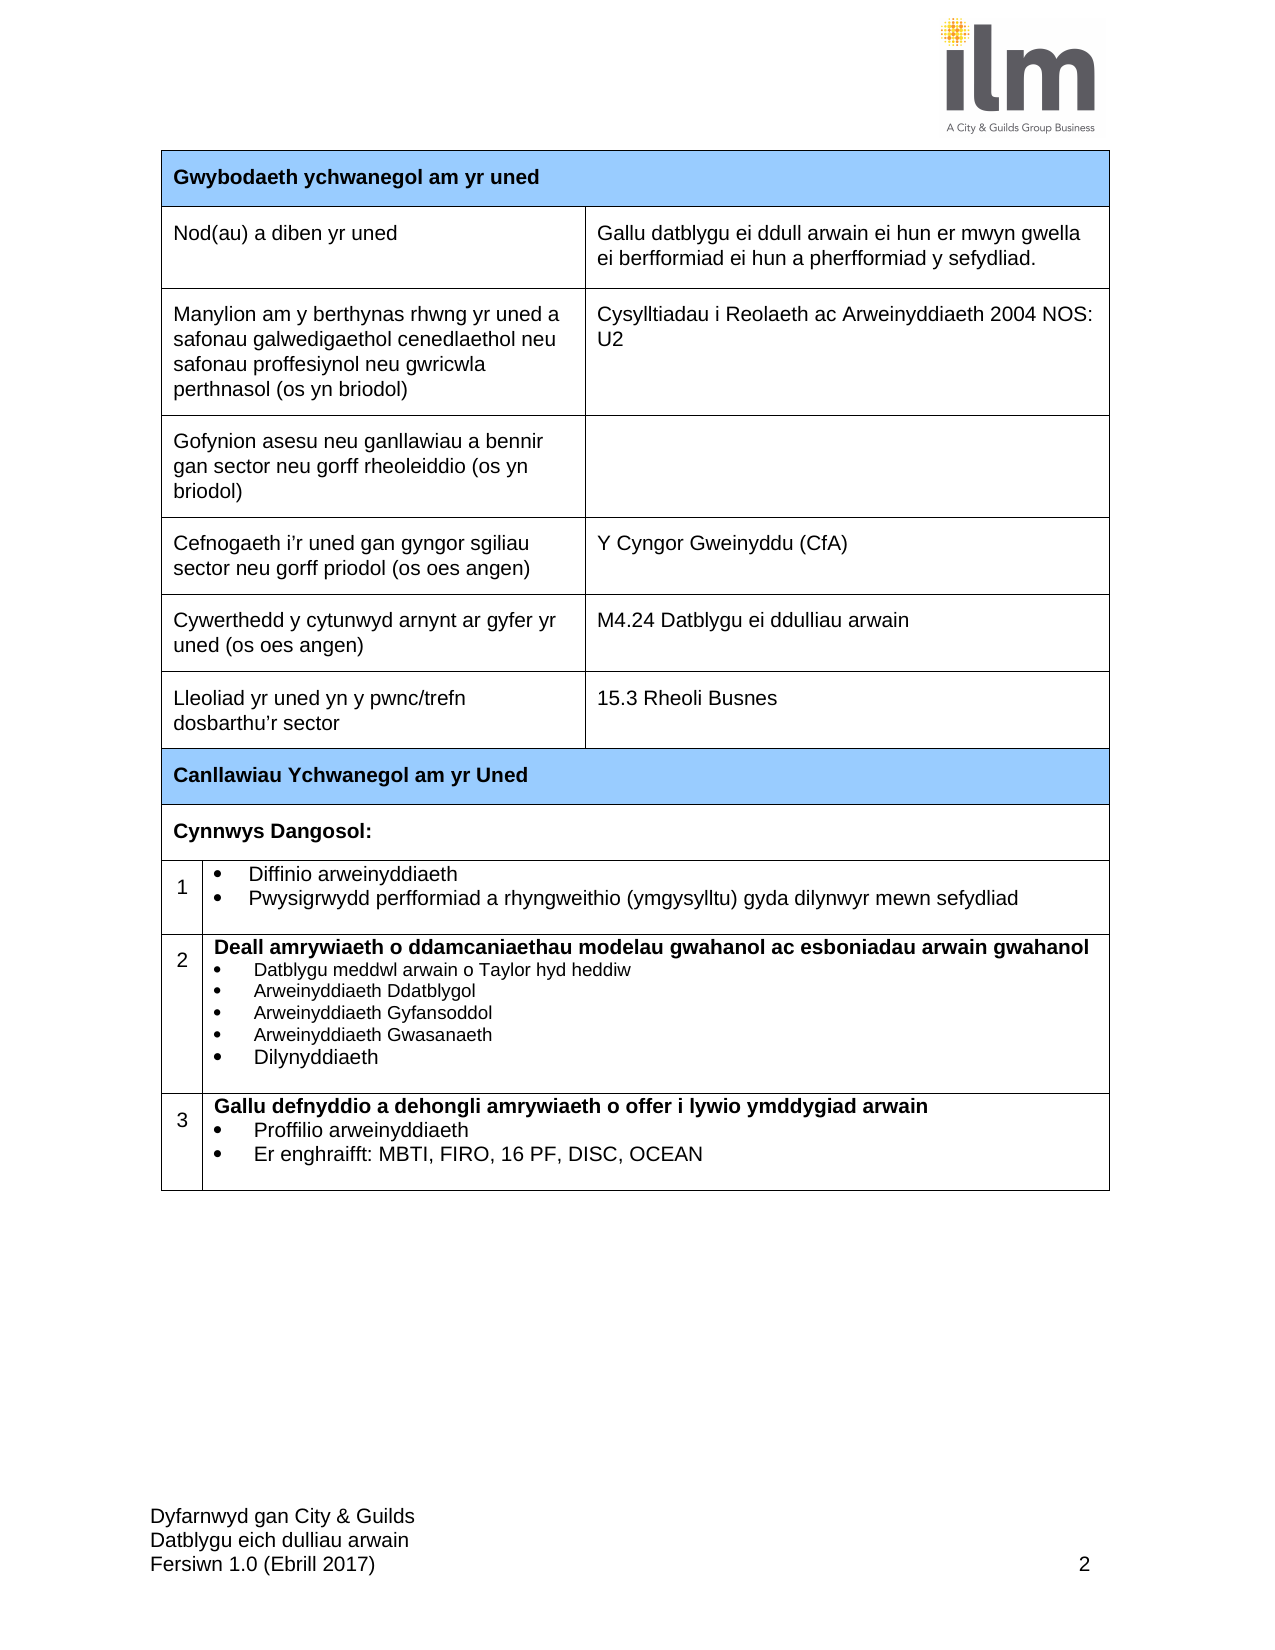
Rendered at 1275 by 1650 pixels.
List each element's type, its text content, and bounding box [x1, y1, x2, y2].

table_cell Cynnwys Dangosol: [162, 805, 1109, 860]
table_header Gwybodaeth ychwanegol am yr uned [162, 151, 586, 206]
table_cell Gofynion asesu neu ganllawiau a bennir gan sector neu gorff rheoleiddio (os yn briodol) [162, 416, 585, 517]
table_cell Y Cyngor Gweinyddu (CfA) [586, 518, 1109, 594]
picture [939, 18, 1107, 138]
table_cell Cefnogaeth i’r uned gan gyngor sgiliau sector neu gorff priodol (os oes angen) [162, 518, 585, 594]
table_cell 15.3 Rheoli Busnes [586, 672, 1109, 748]
table_cell M4.24 Datblygu ei ddulliau arwain [586, 595, 1109, 671]
table_cell 1 [162, 861, 202, 933]
table_cell Deall amrywiaeth o ddamcaniaethau modelau gwahanol ac esboniadau arwain gwahanol Datblygu meddwl arwain o Taylor hyd heddiw Arweinyddiaeth Ddatblygol Arweinyddiaeth Gyfansoddol Arweinyddiaeth Gwasanaeth Dilynyddiaeth [203, 935, 1109, 1093]
table_cell 3 [162, 1094, 202, 1190]
table_cell Manylion am y berthynas rhwng yr uned a safonau galwedigaethol cenedlaethol neu safonau proffesiynol neu gwricwla perthnasol (os yn briodol) [162, 289, 585, 414]
table_cell Nod(au) a diben yr uned [162, 207, 585, 287]
table_cell Cywerthedd y cytunwyd arnynt ar gyfer yr uned (os oes angen) [162, 595, 585, 671]
table_cell Diffinio arweinyddiaeth Pwysigrwydd perfformiad a rhyngweithio (ymgysylltu) gyda dilynwyr mewn sefydliad [203, 861, 1109, 933]
table_cell Cysylltiadau i Reolaeth ac Arweinyddiaeth 2004 NOS: U2 [586, 289, 1109, 414]
table_cell Lleoliad yr uned yn y pwnc/trefn dosbarthu’r sector [162, 672, 585, 748]
table_cell 2 [162, 935, 202, 1093]
table_cell [586, 416, 1109, 517]
table_header [586, 151, 1109, 206]
table_cell Gallu defnyddio a dehongli amrywiaeth o offer i lywio ymddygiad arwain Proffilio arweinyddiaeth Er enghraifft: MBTI, FIRO, 16 PF, DISC, OCEAN [203, 1094, 1109, 1190]
table_cell Canllawiau Ychwanegol am yr Uned [162, 749, 1109, 804]
table_cell Gallu datblygu ei ddull arwain ei hun er mwyn gwella ei berfformiad ei hun a pherfformiad y sefydliad. [586, 207, 1109, 287]
